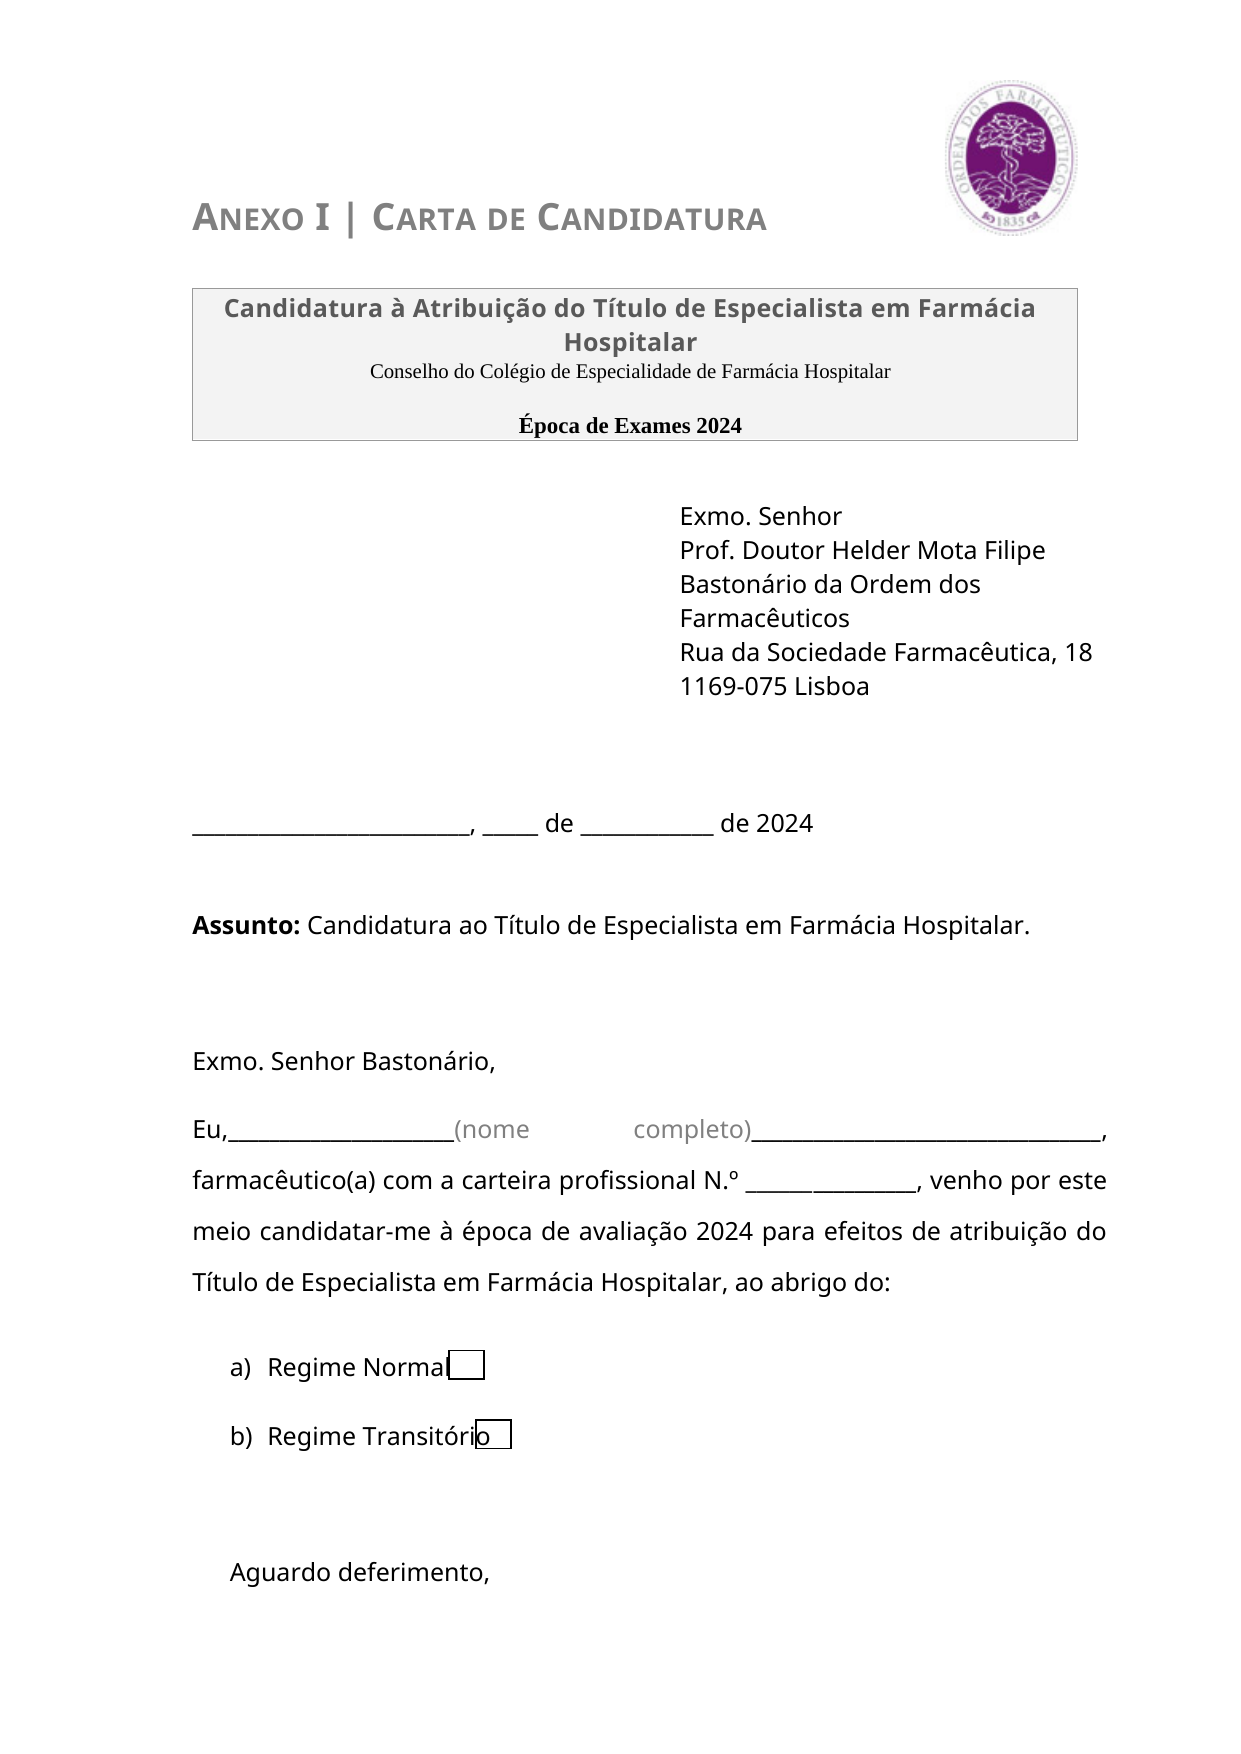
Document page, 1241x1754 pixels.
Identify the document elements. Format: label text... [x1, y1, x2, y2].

text Bastonário da Ordem dos Farmacêuticos [679, 567, 1107, 635]
text Prof. Doutor Helder Mota Filipe [679, 533, 1107, 567]
list Regime Normal [229, 1350, 1107, 1384]
text 1169-075 Lisboa [679, 669, 1107, 703]
text Rua da Sociedade Farmacêutica, 18 [679, 635, 1107, 669]
text Exmo. Senhor [679, 499, 1107, 533]
text _________________________, _____ de ____________ de 2024 [192, 805, 1078, 839]
text Assunto: Candidatura ao Título de Especialista em Farmácia Hospitalar. [192, 907, 1078, 942]
list Regime Transitório [229, 1418, 1107, 1452]
picture [944, 80, 1078, 236]
text Exmo. Senhor Bastonário, [192, 1044, 1107, 1078]
text Eu,______________________(nome completo)__________________________________, farmacêutico(a) com a carteira profissional N.º ________________, venho por este meio candidatar-me à época de avaliação 2024 para efeitos de atribuição do Título de Especialista em Farmácia Hospitalar, ao abrigo do: [192, 1112, 1107, 1299]
text Aguardo deferimento, [192, 1554, 1107, 1588]
